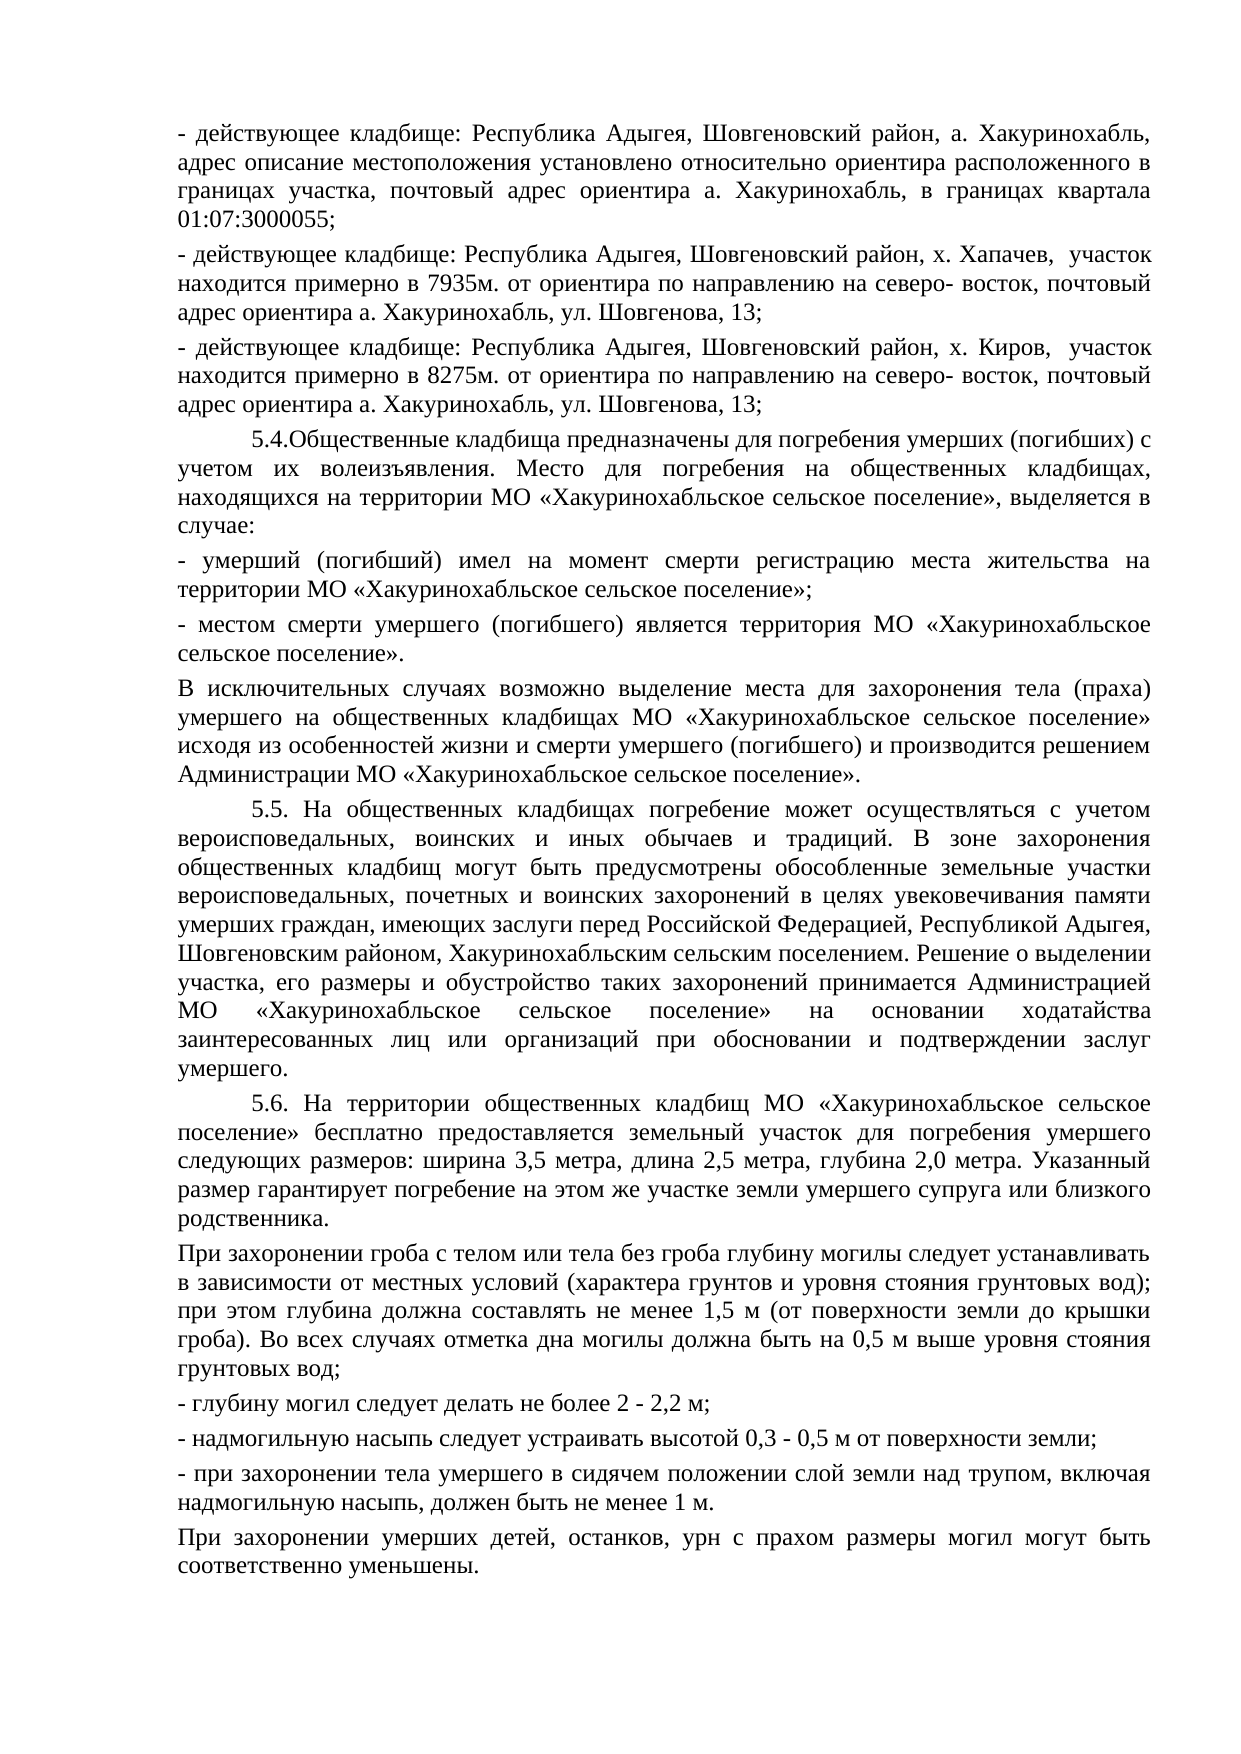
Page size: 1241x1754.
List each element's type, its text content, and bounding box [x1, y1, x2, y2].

text - надмогильную насыпь следует устраивать высотой 0,3 - 0,5 м от поверхности земли; [177, 1423, 1152, 1452]
text 5.4.Общественные кладбища предназначены для погребения умерших (погибших) с учетом их волеизъявления. Место для погребения на общественных кладбищах, находящихся на территории МО «Хакуринохабльское сельское поселение», выделяется в случае: [177, 424, 1152, 539]
text 5.6. На территории общественных кладбищ МО «Хакуринохабльское сельское поселение» бесплатно предоставляется земельный участок для погребения умершего следующих размеров: ширина 3,5 метра, длина 2,5 метра, глубина 2,0 метра. Указанный размер гарантирует погребение на этом же участке земли умершего супруга или близкого родственника. [177, 1088, 1152, 1232]
text - действующее кладбище: Республика Адыгея, Шовгеновский район, х. Киров, участок находится примерно в 8275м. от ориентира по направлению на северо- восток, почтовый адрес ориентира а. Хакуринохабль, ул. Шовгенова, 13; [177, 332, 1152, 418]
text В исключительных случаях возможно выделение места для захоронения тела (праха) умершего на общественных кладбищах МО «Хакуринохабльское сельское поселение» исходя из особенностей жизни и смерти умершего (погибшего) и производится решением Администрации МО «Хакуринохабльское сельское поселение». [177, 673, 1152, 788]
text При захоронении гроба с телом или тела без гроба глубину могилы следует устанавливать в зависимости от местных условий (характера грунтов и уровня стояния грунтовых вод); при этом глубина должна составлять не менее 1,5 м (от поверхности земли до крышки гроба). Во всех случаях отметка дна могилы должна быть на 0,5 м выше уровня стояния грунтовых вод; [177, 1238, 1152, 1382]
text 5.5. На общественных кладбищах погребение может осуществляться с учетом вероисповедальных, воинских и иных обычаев и традиций. В зоне захоронения общественных кладбищ могут быть предусмотрены обособленные земельные участки вероисповедальных, почетных и воинских захоронений в целях увековечивания памяти умерших граждан, имеющих заслуги перед Российской Федерацией, Республикой Адыгея, Шовгеновским районом, Хакуринохабльским сельским поселением. Решение о выделении участка, его размеры и обустройство таких захоронений принимается Администрацией МО «Хакуринохабльское сельское поселение» на основании ходатайства заинтересованных лиц или организаций при обосновании и подтверждении заслуг умершего. [177, 794, 1152, 1082]
text - местом смерти умершего (погибшего) является территория МО «Хакуринохабльское сельское поселение». [177, 609, 1152, 667]
text - умерший (погибший) имел на момент смерти регистрацию места жительства на территории МО «Хакуринохабльское сельское поселение»; [177, 546, 1152, 603]
text - при захоронении тела умершего в сидячем положении слой земли над трупом, включая надмогильную насыпь, должен быть не менее 1 м. [177, 1458, 1152, 1516]
text - глубину могил следует делать не более 2 - 2,2 м; [177, 1388, 1152, 1417]
text - действующее кладбище: Республика Адыгея, Шовгеновский район, х. Хапачев, участок находится примерно в 7935м. от ориентира по направлению на северо- восток, почтовый адрес ориентира а. Хакуринохабль, ул. Шовгенова, 13; [177, 239, 1152, 326]
text - действующее кладбище: Республика Адыгея, Шовгеновский район, а. Хакуринохабль, адрес описание местоположения установлено относительно ориентира расположенного в границах участка, почтовый адрес ориентира а. Хакуринохабль, в границах квартала 01:07:3000055; [177, 118, 1152, 233]
text При захоронении умерших детей, останков, урн с прахом размеры могил могут быть соответственно уменьшены. [177, 1522, 1152, 1579]
